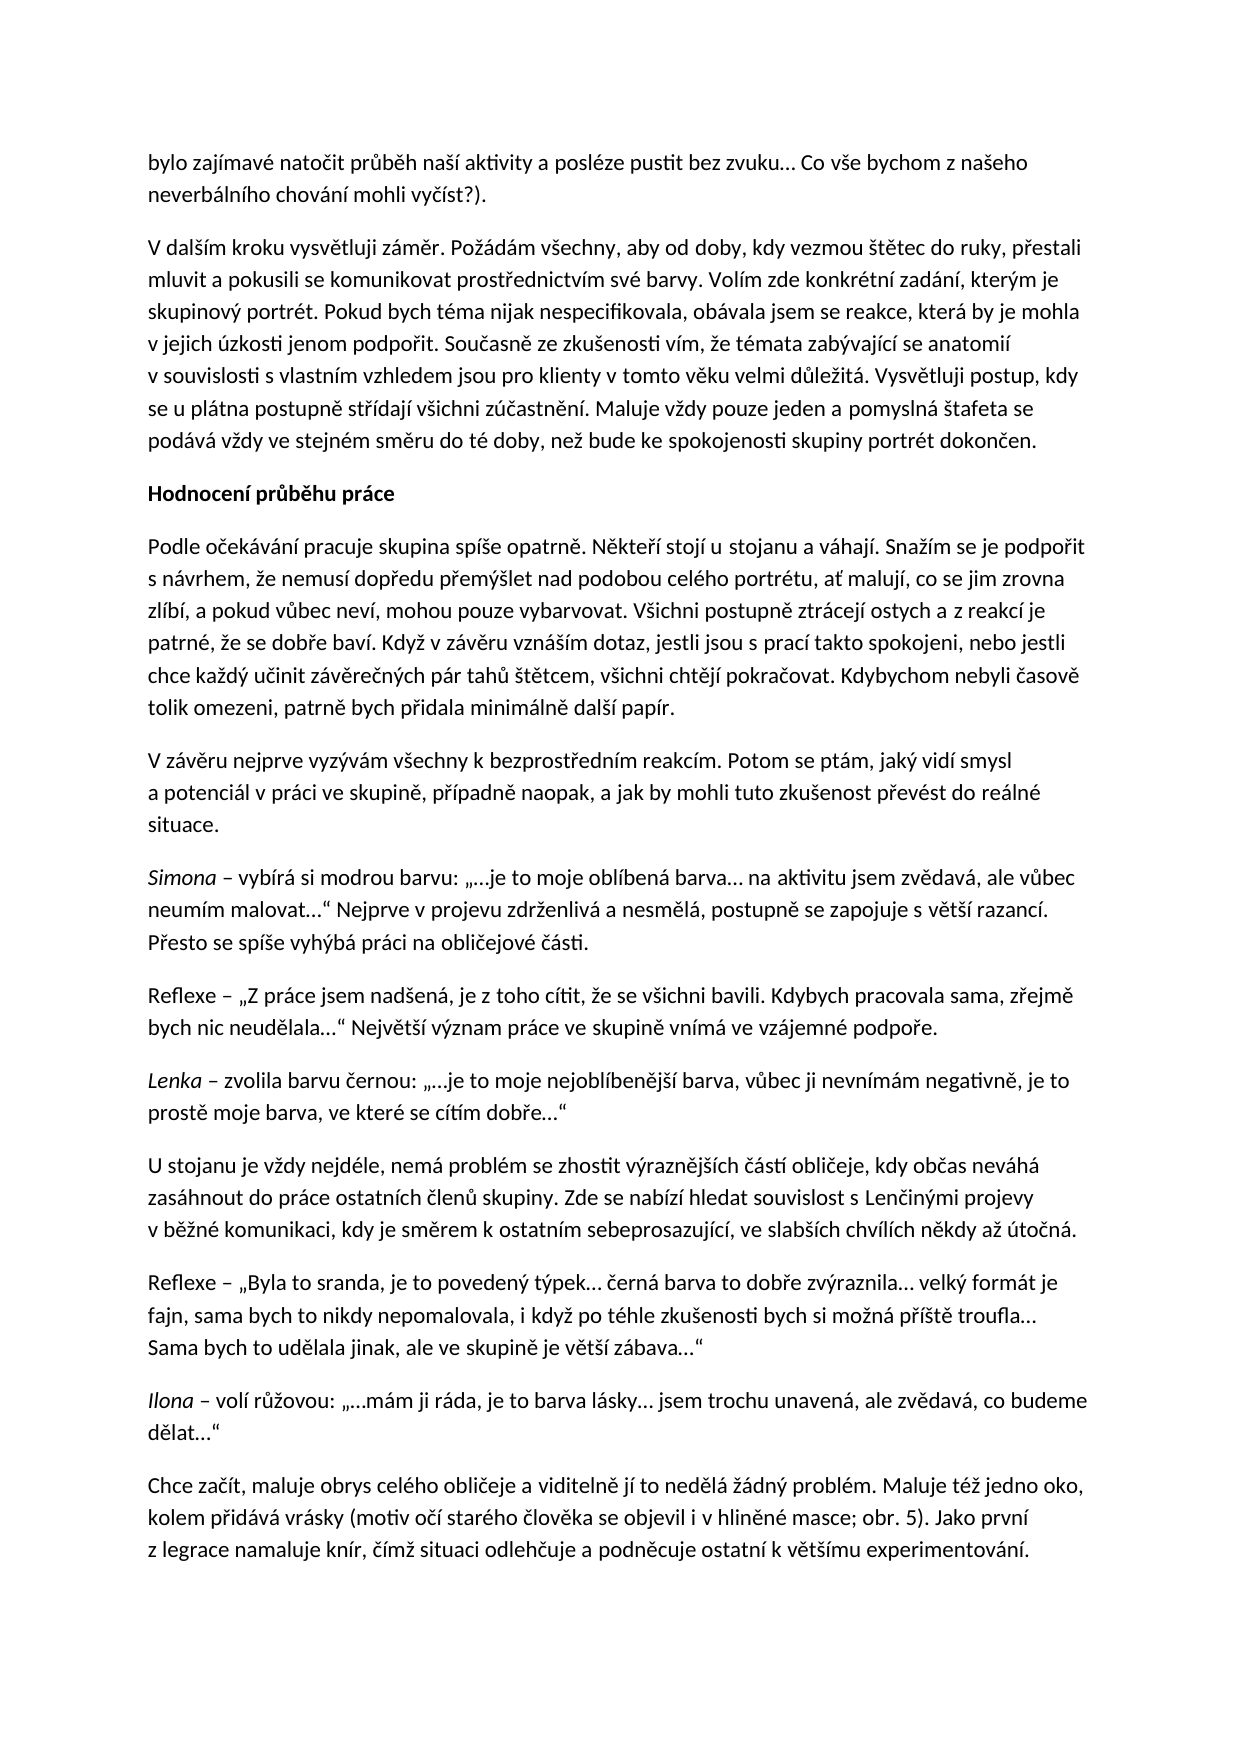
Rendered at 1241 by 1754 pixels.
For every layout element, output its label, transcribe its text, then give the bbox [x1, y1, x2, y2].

text Simona – vybírá si modrou barvu: „…je to moje oblíbená barva… na aktivitu jsem zvědavá, ale vůbec neumím malovat…“ Nejprve v projevu zdrženlivá a nesmělá, postupně se zapojuje s větší razancí. Přesto se spíše vyhýbá práci na obličejové části. [148, 863, 1093, 956]
text V závěru nejprve vyzývám všechny k bezprostředním reakcím. Potom se ptám, jaký vidí smysl a potenciál v práci ve skupině, případně naopak, a jak by mohli tuto zkušenost převést do reálné situace. [148, 746, 1093, 838]
text Ilona – volí růžovou: „…mám ji ráda, je to barva lásky… jsem trochu unavená, ale zvědavá, co budeme dělat…“ [148, 1386, 1093, 1446]
text Podle očekávání pracuje skupina spíše opatrně. Někteří stojí u stojanu a váhají. Snažím se je podpořit s návrhem, že nemusí dopředu přemýšlet nad podobou celého portrétu, ať malují, co se jim zrovna zlíbí, a pokud vůbec neví, mohou pouze vybarvovat. Všichni postupně ztrácejí ostych a z reakcí je patrné, že se dobře baví. Když v závěru vznáším dotaz, jestli jsou s prací takto spokojeni, nebo jestli chce každý učinit závěrečných pár tahů štětcem, všichni chtějí pokračovat. Kdybychom nebyli časově tolik omezeni, patrně bych přidala minimálně další papír. [148, 532, 1093, 721]
text U stojanu je vždy nejdéle, nemá problém se zhostit výraznějších částí obličeje, kdy občas neváhá zasáhnout do práce ostatních členů skupiny. Zde se nabízí hledat souvislost s Lenčinými projevy v běžné komunikaci, kdy je směrem k ostatním sebeprosazující, ve slabších chvílích někdy až útočná. [148, 1151, 1093, 1243]
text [148, 148, 1093, 208]
text V dalším kroku vysvětluji záměr. Požádám všechny, aby od doby, kdy vezmou štětec do ruky, přestali mluvit a pokusili se komunikovat prostřednictvím své barvy. Volím zde konkrétní zadání, kterým je skupinový portrét. Pokud bych téma nijak nespecifikovala, obávala jsem se reakce, která by je mohla v jejich úzkosti jenom podpořit. Současně ze zkušenosti vím, že témata zabývající se anatomií v souvislosti s vlastním vzhledem jsou pro klienty v tomto věku velmi důležitá. Vysvětluji postup, kdy se u plátna postupně střídají všichni zúčastnění. Maluje vždy pouze jeden a pomyslná štafeta se podává vždy ve stejném směru do té doby, než bude ke spokojenosti skupiny portrét dokončen. [148, 233, 1093, 454]
text Reflexe – „Byla to sranda, je to povedený týpek… černá barva to dobře zvýraznila… velký formát je fajn, sama bych to nikdy nepomalovala, i když po téhle zkušenosti bych si možná příště troufla… Sama bych to udělala jinak, ale ve skupině je větší zábava…“ [148, 1268, 1093, 1361]
text Chce začít, maluje obrys celého obličeje a viditelně jí to nedělá žádný problém. Maluje též jedno oko, kolem přidává vrásky (motiv očí starého člověka se objevil i v hliněné masce; obr. 5). Jako první z legrace namaluje knír, čímž situaci odlehčuje a podněcuje ostatní k většímu experimentování. [148, 1471, 1093, 1563]
text Reflexe – „Z práce jsem nadšená, je z toho cítit, že se všichni bavili. Kdybych pracovala sama, zřejmě bych nic neudělala…“ Největší význam práce ve skupině vnímá ve vzájemné podpoře. [148, 981, 1093, 1041]
text Lenka – zvolila barvu černou: „…je to moje nejoblíbenější barva, vůbec ji nevnímám negativně, je to prostě moje barva, ve které se cítím dobře…“ [148, 1066, 1093, 1126]
text Hodnocení průběhu práce [148, 479, 1093, 507]
